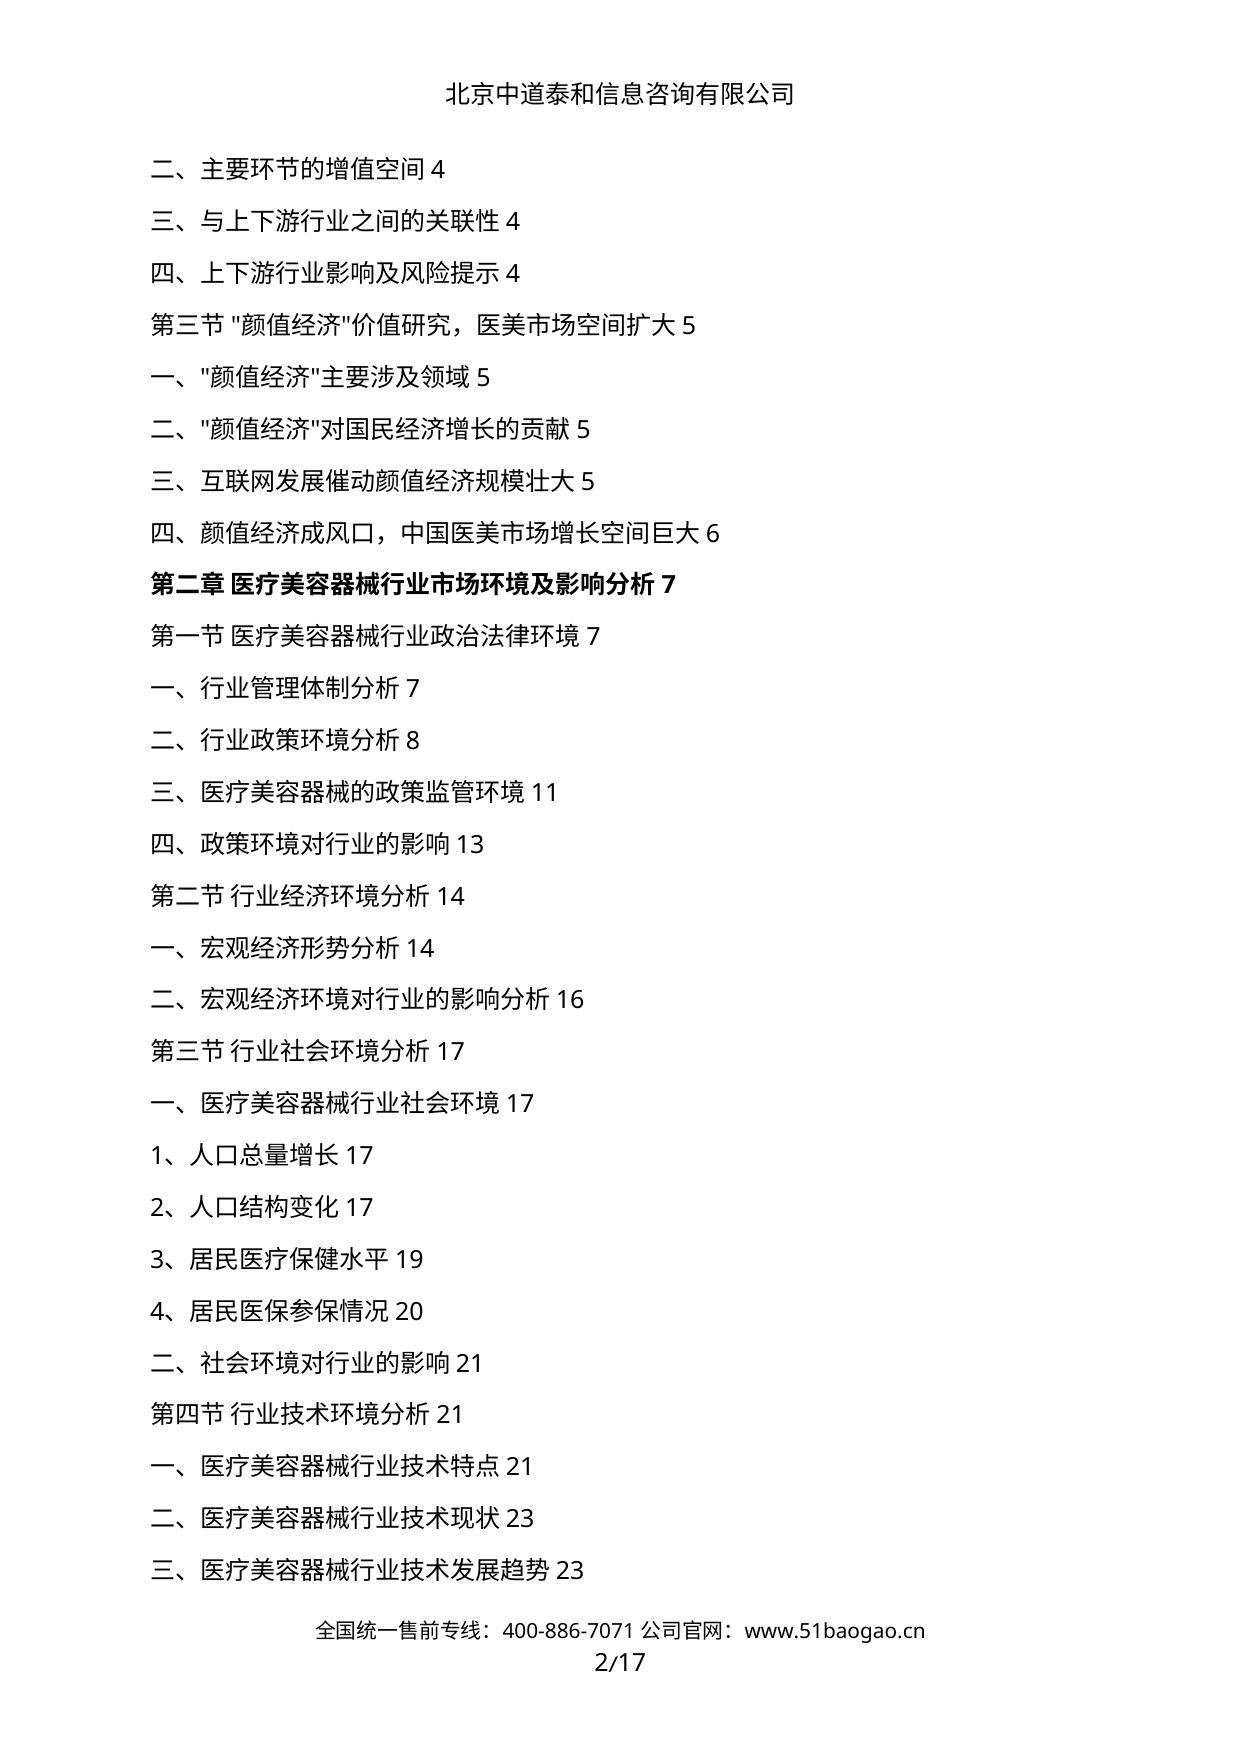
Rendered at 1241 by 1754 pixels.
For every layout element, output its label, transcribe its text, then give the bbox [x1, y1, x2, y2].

text 二、社会环境对行业的影响 21 [150, 1343, 1090, 1379]
text 2、人口结构变化 17 [150, 1187, 1090, 1224]
text 四、上下游行业影响及风险提示 4 [150, 254, 1090, 290]
text 二、"颜值经济"对国民经济增长的贡献 5 [150, 409, 1090, 446]
text 第四节 行业技术环境分析 21 [150, 1395, 1090, 1431]
text 二、主要环节的增值空间 4 [150, 150, 1090, 186]
text 一、宏观经济形势分析 14 [150, 928, 1090, 964]
text 四、政策环境对行业的影响 13 [150, 824, 1090, 861]
text 三、与上下游行业之间的关联性 4 [150, 202, 1090, 238]
text 三、医疗美容器械的政策监管环境 11 [150, 772, 1090, 809]
text 第二节 行业经济环境分析 14 [150, 876, 1090, 912]
text 3、居民医疗保健水平 19 [150, 1239, 1090, 1276]
text 二、行业政策环境分析 8 [150, 721, 1090, 757]
text 二、宏观经济环境对行业的影响分析 16 [150, 980, 1090, 1016]
text 第三节 行业社会环境分析 17 [150, 1032, 1090, 1068]
text 一、医疗美容器械行业社会环境 17 [150, 1084, 1090, 1120]
text 第一节 医疗美容器械行业政治法律环境 7 [150, 617, 1090, 653]
text 三、医疗美容器械行业技术发展趋势 23 [150, 1551, 1090, 1587]
text 三、互联网发展催动颜值经济规模壮大 5 [150, 461, 1090, 497]
text 四、颜值经济成风口，中国医美市场增长空间巨大 6 [150, 513, 1090, 549]
text 一、行业管理体制分析 7 [150, 669, 1090, 705]
text 二、医疗美容器械行业技术现状 23 [150, 1499, 1090, 1535]
text 第三节 "颜值经济"价值研究，医美市场空间扩大 5 [150, 306, 1090, 342]
text 4、居民医保参保情况 20 [150, 1291, 1090, 1327]
text 第二章 医疗美容器械行业市场环境及影响分析 7 [150, 565, 1090, 601]
text 一、"颜值经济"主要涉及领域 5 [150, 357, 1090, 394]
text 一、医疗美容器械行业技术特点 21 [150, 1447, 1090, 1483]
text 1、人口总量增长 17 [150, 1136, 1090, 1172]
